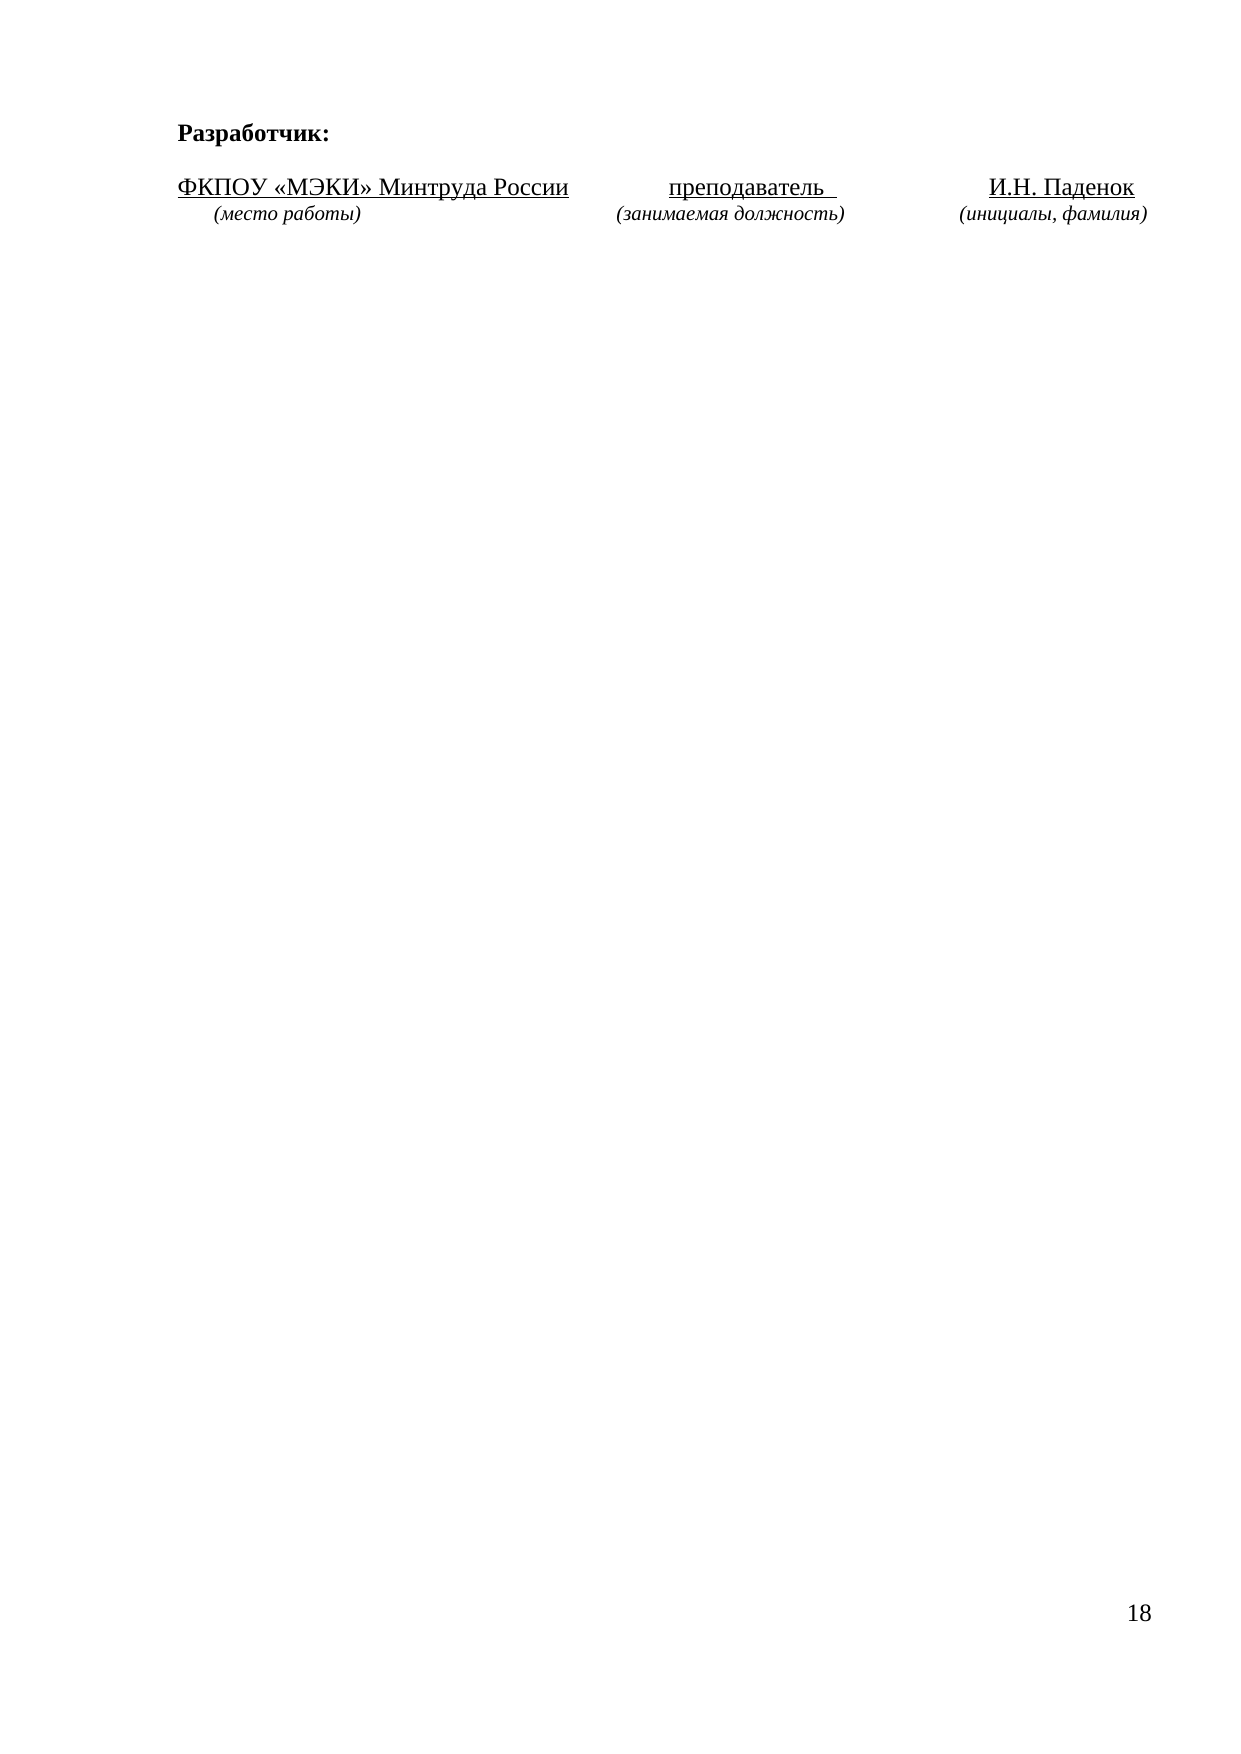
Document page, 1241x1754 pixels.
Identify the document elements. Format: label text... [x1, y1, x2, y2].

text (место работы) (занимаемая должность) (инициалы, фамилия) [177, 201, 1152, 225]
text ФКПОУ «МЭКИ» Минтруда России преподаватель И.Н. Паденок [177, 172, 1152, 201]
text Разработчик: [177, 118, 1152, 147]
